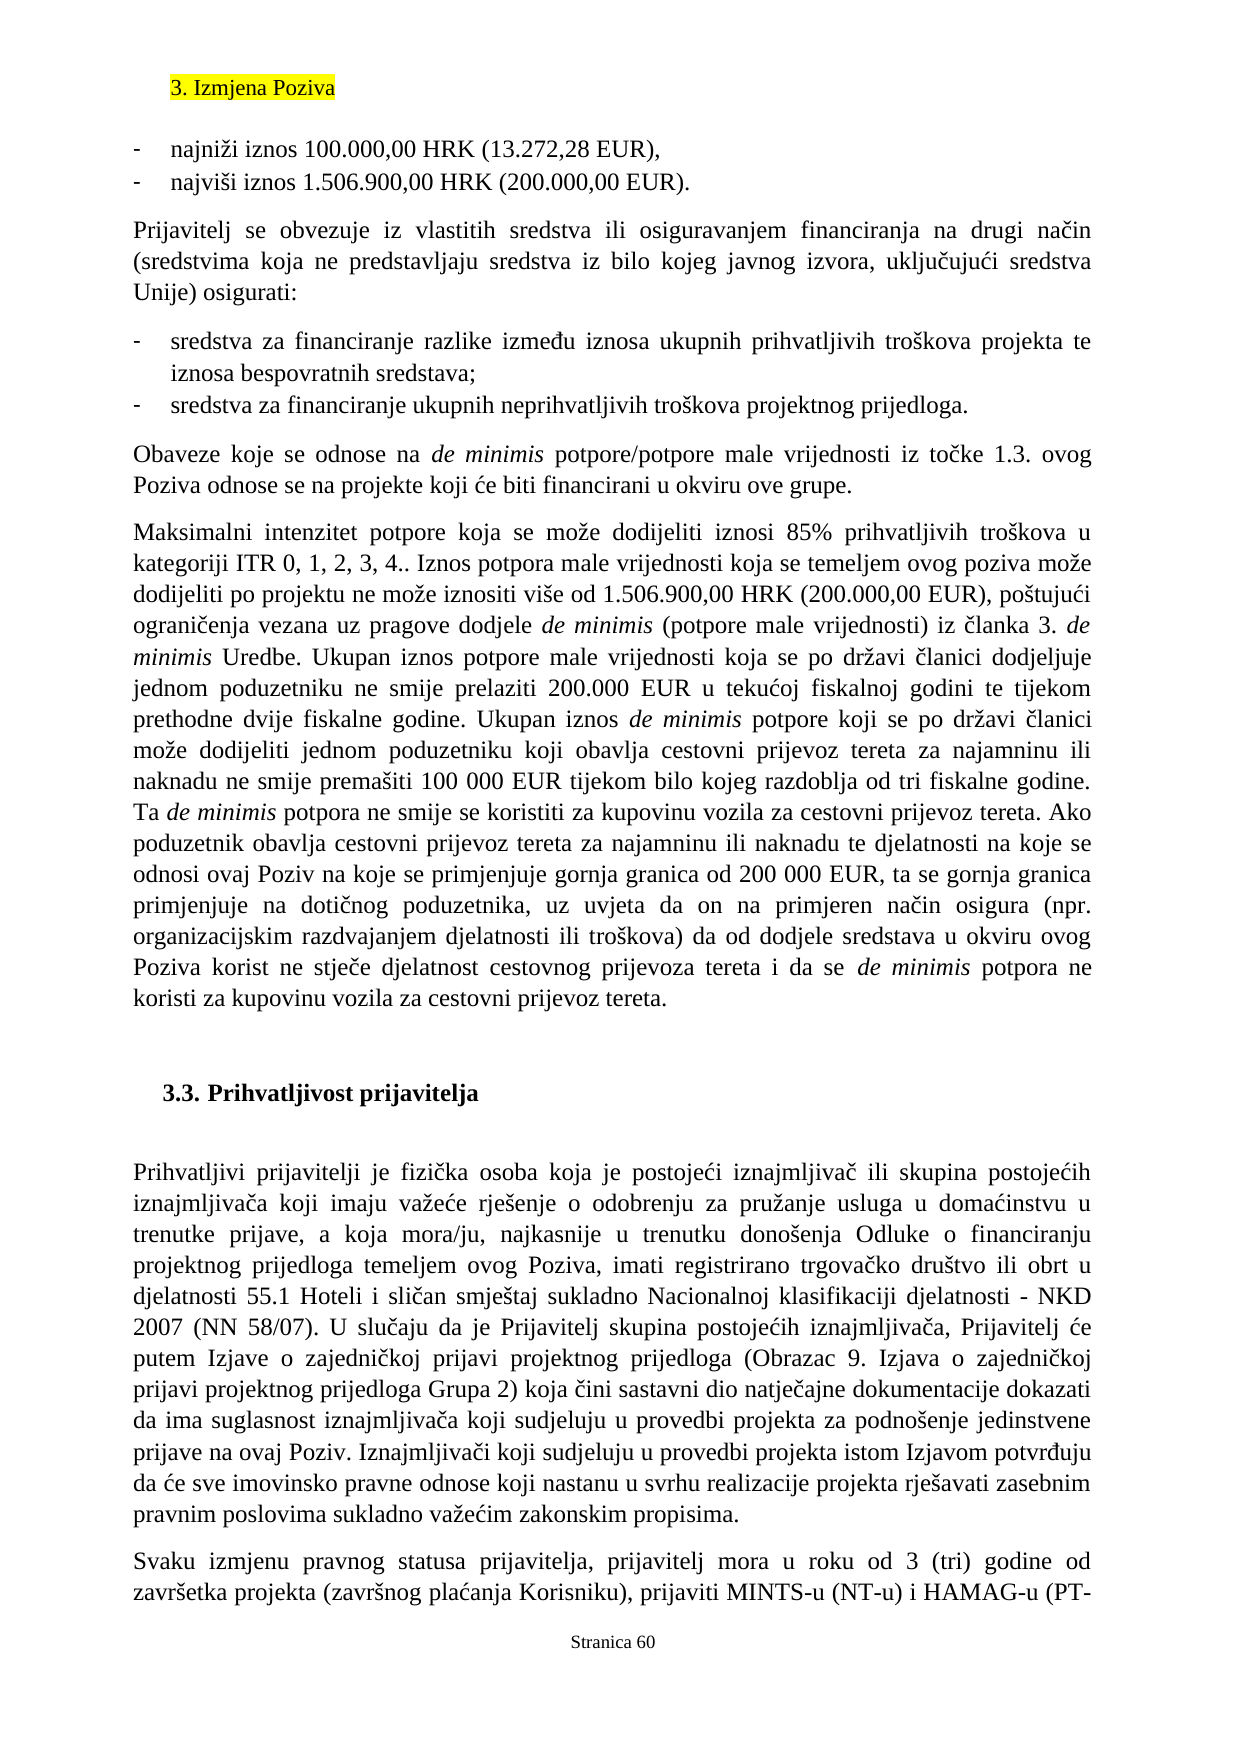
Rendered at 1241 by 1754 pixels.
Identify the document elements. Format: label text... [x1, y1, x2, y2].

text Maksimalni intenzitet potpore koja se može dodijeliti iznosi 85% prihvatljivih troškova u kategoriji ITR 0, 1, 2, 3, 4.. Iznos potpora male vrijednosti koja se temeljem ovog poziva može dodijeliti po projektu ne može iznositi više od 1.506.900,00 HRK (200.000,00 EUR), poštujući ograničenja vezana uz pragove dodjele de minimis (potpore male vrijednosti) iz članka 3. de minimis Uredbe. Ukupan iznos potpore male vrijednosti koja se po državi članici dodjeljuje jednom poduzetniku ne smije prelaziti 200.000 EUR u tekućoj fiskalnoj godini te tijekom prethodne dvije fiskalne godine. Ukupan iznos de minimis potpore koji se po državi članici može dodijeliti jednom poduzetniku koji obavlja cestovni prijevoz tereta za najamninu ili naknadu ne smije premašiti 100 000 EUR tijekom bilo kojeg razdoblja od tri fiskalne godine. Ta de minimis potpora ne smije se koristiti za kupovinu vozila za cestovni prijevoz tereta. Ako poduzetnik obavlja cestovni prijevoz tereta za najamninu ili naknadu te djelatnosti na koje se odnosi ovaj Poziv na koje se primjenjuje gornja granica od 200 000 EUR, ta se gornja granica primjenjuje na dotičnog poduzetnika, uz uvjeta da on na primjeren način osigura (npr. organizacijskim razdvajanjem djelatnosti ili troškova) da od dodjele sredstava u okviru ovog Poziva korist ne stječe djelatnost cestovnog prijevoza tereta i da se de minimis potpora ne koristi za kupovinu vozila za cestovni prijevoz tereta. [133, 517, 1092, 1012]
text Prijavitelj se obvezuje iz vlastitih sredstva ili osiguravanjem financiranja na drugi način (sredstvima koja ne predstavljaju sredstva iz bilo kojeg javnog izvora, uključujući sredstva Unije) osigurati: [133, 215, 1092, 306]
list najviši iznos 1.506.900,00 HRK (200.000,00 EUR). [133, 166, 1092, 196]
list najniži iznos 100.000,00 HRK (13.272,28 EUR), [133, 133, 1092, 163]
text Prihvatljivi prijavitelji je fizička osoba koja je postojeći iznajmljivač ili skupina postojećih iznajmljivača koji imaju važeće rješenje o odobrenju za pružanje usluga u domaćinstvu u trenutke prijave, a koja mora/ju, najkasnije u trenutku donošenja Odluke o financiranju projektnog prijedloga temeljem ovog Poziva, imati registrirano trgovačko društvo ili obrt u djelatnosti 55.1 Hoteli i sličan smještaj sukladno Nacionalnoj klasifikaciji djelatnosti - NKD 2007 (NN 58/07). U slučaju da je Prijavitelj skupina postojećih iznajmljivača, Prijavitelj će putem Izjave o zajedničkoj prijavi projektnog prijedloga (Obrazac 9. Izjava o zajedničkoj prijavi projektnog prijedloga Grupa 2) koja čini sastavni dio natječajne dokumentacije dokazati da ima suglasnost iznajmljivača koji sudjeluju u provedbi projekta za podnošenje jedinstvene prijave na ovaj Poziv. Iznajmljivači koji sudjeluju u provedbi projekta istom Izjavom potvrđuju da će sve imovinsko pravne odnose koji nastanu u svrhu realizacije projekta rješavati zasebnim pravnim poslovima sukladno važećim zakonskim propisima. [133, 1157, 1092, 1527]
list sredstva za financiranje ukupnih neprihvatljivih troškova projektnog prijedloga. [133, 389, 1092, 419]
text Obaveze koje se odnose na de minimis potpore/potpore male vrijednosti iz točke 1.3. ovog Poziva odnose se na projekte koji će biti financirani u okviru ove grupe. [133, 439, 1092, 498]
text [133, 1546, 1092, 1606]
subtitle Prihvatljivost prijavitelja [162, 1078, 1092, 1107]
list sredstva za financiranje razlike između iznosa ukupnih prihvatljivih troškova projekta te iznosa bespovratnih sredstava; [133, 325, 1092, 387]
